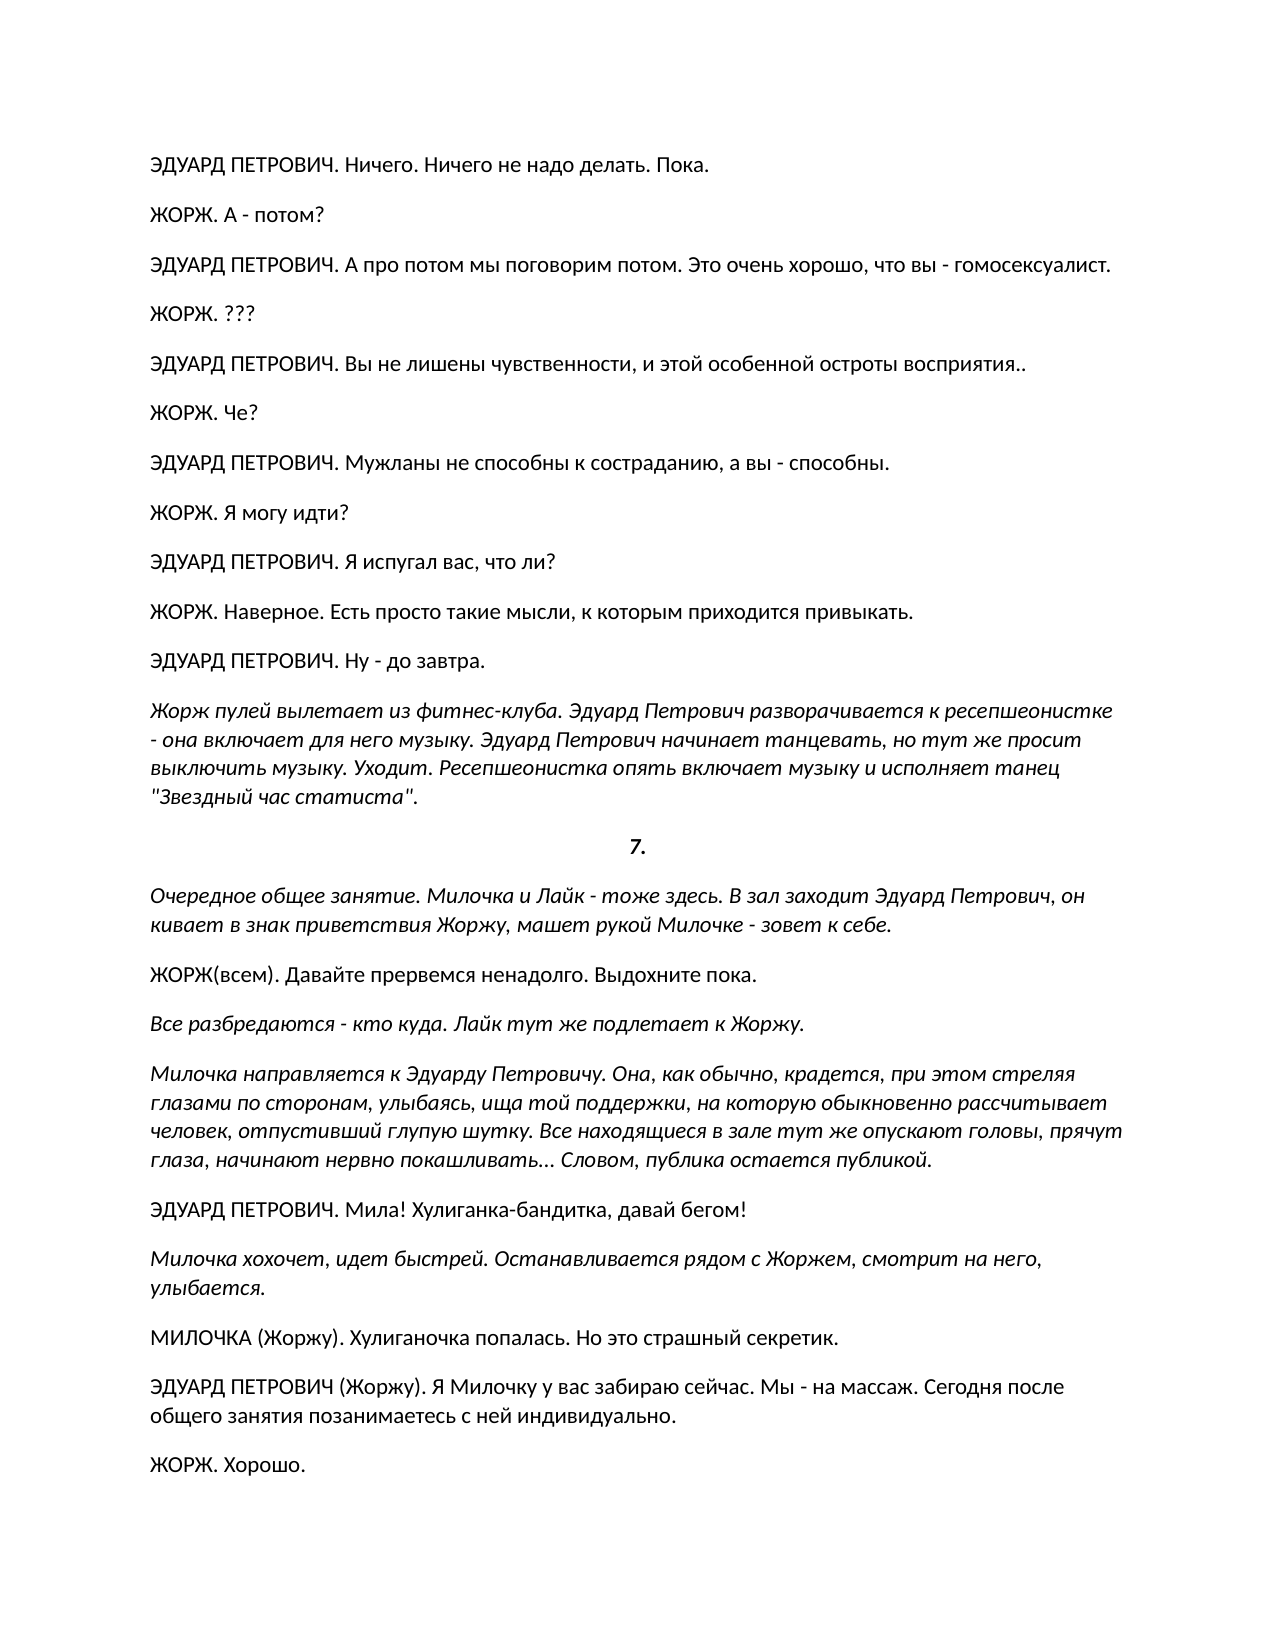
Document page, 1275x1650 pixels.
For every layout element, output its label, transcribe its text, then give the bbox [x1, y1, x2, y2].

text 7. [150, 831, 1125, 860]
text ЭДУАРД ПЕТРОВИЧ. А про потом мы поговорим потом. Это очень хорошо, что вы - гомосексуалист. [150, 249, 1125, 278]
text Милочка хохочет, идет быстрей. Останавливается рядом с Жоржем, смотрит на него, улыбается. [150, 1244, 1125, 1301]
text Жорж пулей вылетает из фитнес-клуба. Эдуард Петрович разворачивается к ресепшеонистке - она включает для него музыку. Эдуард Петрович начинает танцевать, но тут же просит выключить музыку. Уходит. Ресепшеонистка опять включает музыку и исполняет танец "Звездный час статиста". [150, 695, 1125, 810]
text ЭДУАРД ПЕТРОВИЧ. Ничего. Ничего не надо делать. Пока. [150, 150, 1125, 179]
text Очередное общее занятие. Милочка и Лайк - тоже здесь. В зал заходит Эдуард Петрович, он кивает в знак приветствия Жоржу, машет рукой Милочке - зовет к себе. [150, 881, 1125, 938]
text ЖОРЖ. А - потом? [150, 199, 1125, 228]
text ЖОРЖ. ??? [150, 299, 1125, 327]
text ЭДУАРД ПЕТРОВИЧ. Ну - до завтра. [150, 646, 1125, 674]
text ЖОРЖ. Я могу идти? [150, 497, 1125, 526]
text ЭДУАРД ПЕТРОВИЧ. Мила! Хулиганка-бандитка, давай бегом! [150, 1194, 1125, 1223]
text ЭДУАРД ПЕТРОВИЧ (Жоржу). Я Милочку у вас забираю сейчас. Мы - на массаж. Сегодня после общего занятия позанимаетесь с ней индивидуально. [150, 1372, 1125, 1429]
text ЭДУАРД ПЕТРОВИЧ. Вы не лишены чувственности, и этой особенной остроты восприятия.. [150, 348, 1125, 377]
text МИЛОЧКА (Жоржу). Хулиганочка попалась. Но это страшный секретик. [150, 1322, 1125, 1351]
text Все разбредаются - кто куда. Лайк тут же подлетает к Жоржу. [150, 1009, 1125, 1037]
text ЖОРЖ. Хорошо. [150, 1450, 1125, 1479]
text ЖОРЖ. Наверное. Есть просто такие мысли, к которым приходится привыкать. [150, 596, 1125, 625]
text ЭДУАРД ПЕТРОВИЧ. Я испугал вас, что ли? [150, 547, 1125, 575]
text Милочка направляется к Эдуарду Петровичу. Она, как обычно, крадется, при этом стреляя глазами по сторонам, улыбаясь, ища той поддержки, на которую обыкновенно рассчитывает человек, отпустивший глупую шутку. Все находящиеся в зале тут же опускают головы, прячут глаза, начинают нервно покашливать... Словом, публика остается публикой. [150, 1058, 1125, 1173]
text ЖОРЖ. Че? [150, 398, 1125, 427]
text ЖОРЖ(всем). Давайте прервемся ненадолго. Выдохните пока. [150, 959, 1125, 988]
text ЭДУАРД ПЕТРОВИЧ. Мужланы не способны к состраданию, а вы - способны. [150, 447, 1125, 476]
